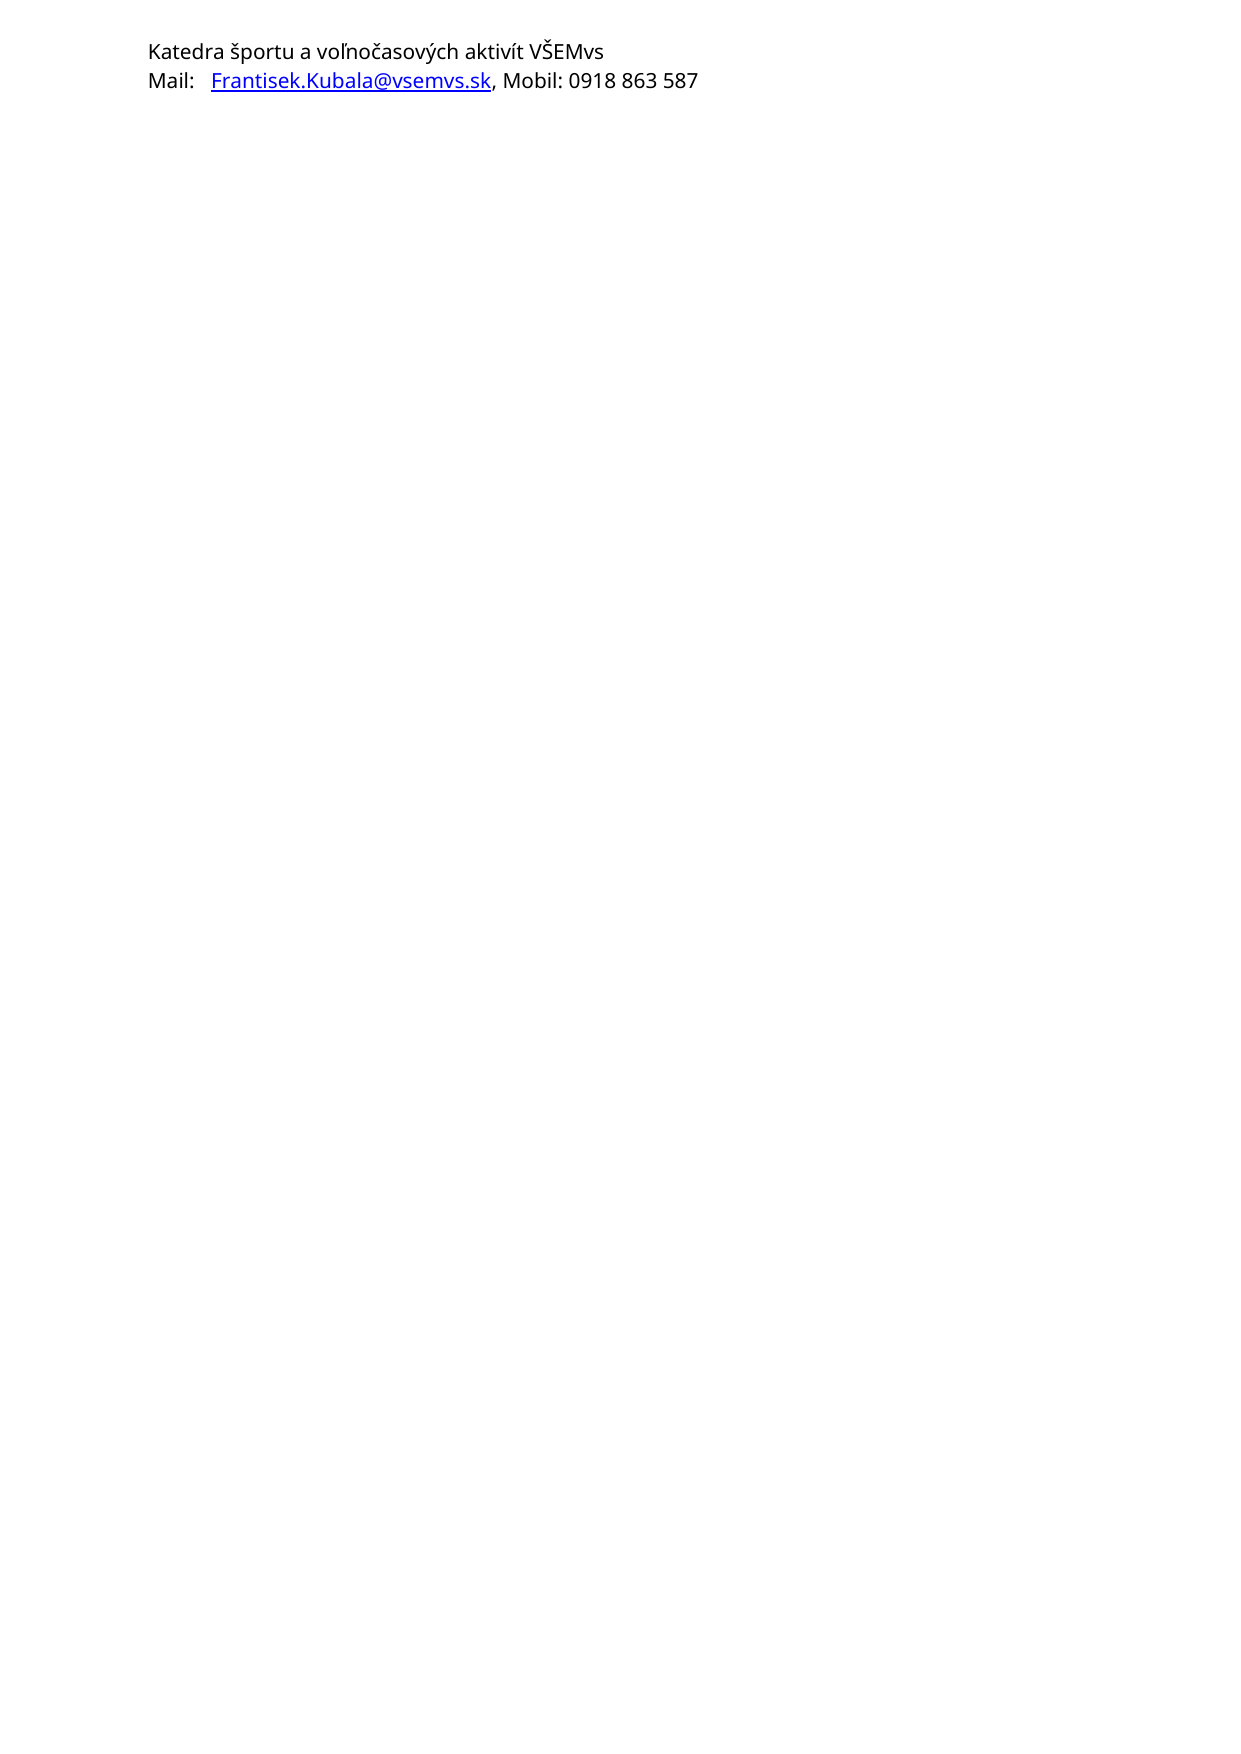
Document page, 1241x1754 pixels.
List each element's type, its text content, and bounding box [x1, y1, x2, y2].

text Katedra športu a voľnočasových aktivít VŠEMvs [148, 37, 1093, 66]
text Mail: Frantisek.Kubala@vsemvs.sk, Mobil: 0918 863 587 [148, 66, 1093, 94]
